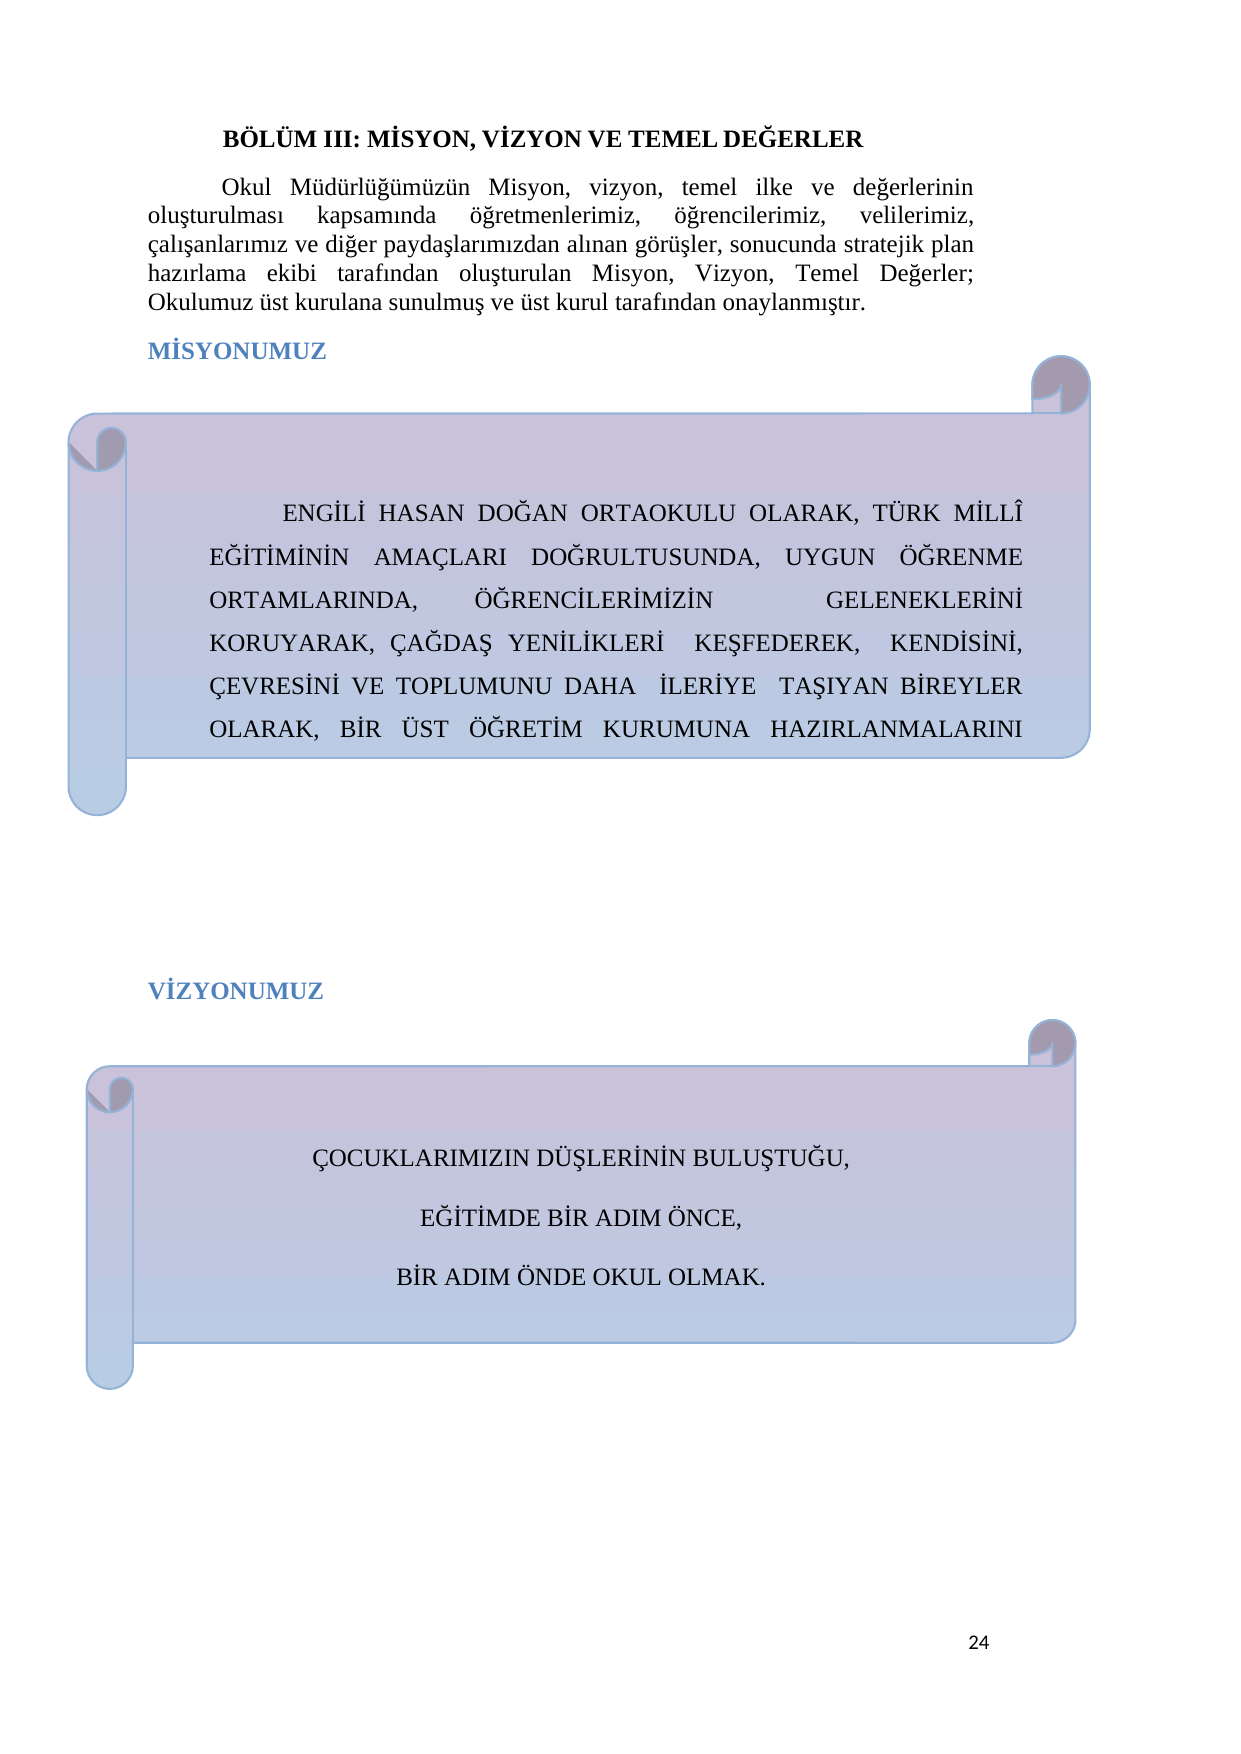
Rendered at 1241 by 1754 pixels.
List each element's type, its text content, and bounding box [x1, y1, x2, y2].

text Okul Müdürlüğümüzün Misyon, vizyon, temel ilke ve değerlerinin oluşturulması kapsamında öğretmenlerimiz, öğrencilerimiz, velilerimiz, çalışanlarımız ve diğer paydaşlarımızdan alınan görüşler, sonucunda stratejik plan hazırlama ekibi tarafından oluşturulan Misyon, Vizyon, Temel Değerler; Okulumuz üst kurulana sunulmuş ve üst kurul tarafından onaylanmıştır. [148, 172, 974, 316]
subtitle MİSYONUMUZ [148, 336, 974, 365]
subtitle BÖLÜM III: MİSYON, VİZYON VE TEMEL DEĞERLER [148, 124, 1019, 153]
subtitle VİZYONUMUZ [148, 976, 974, 1005]
